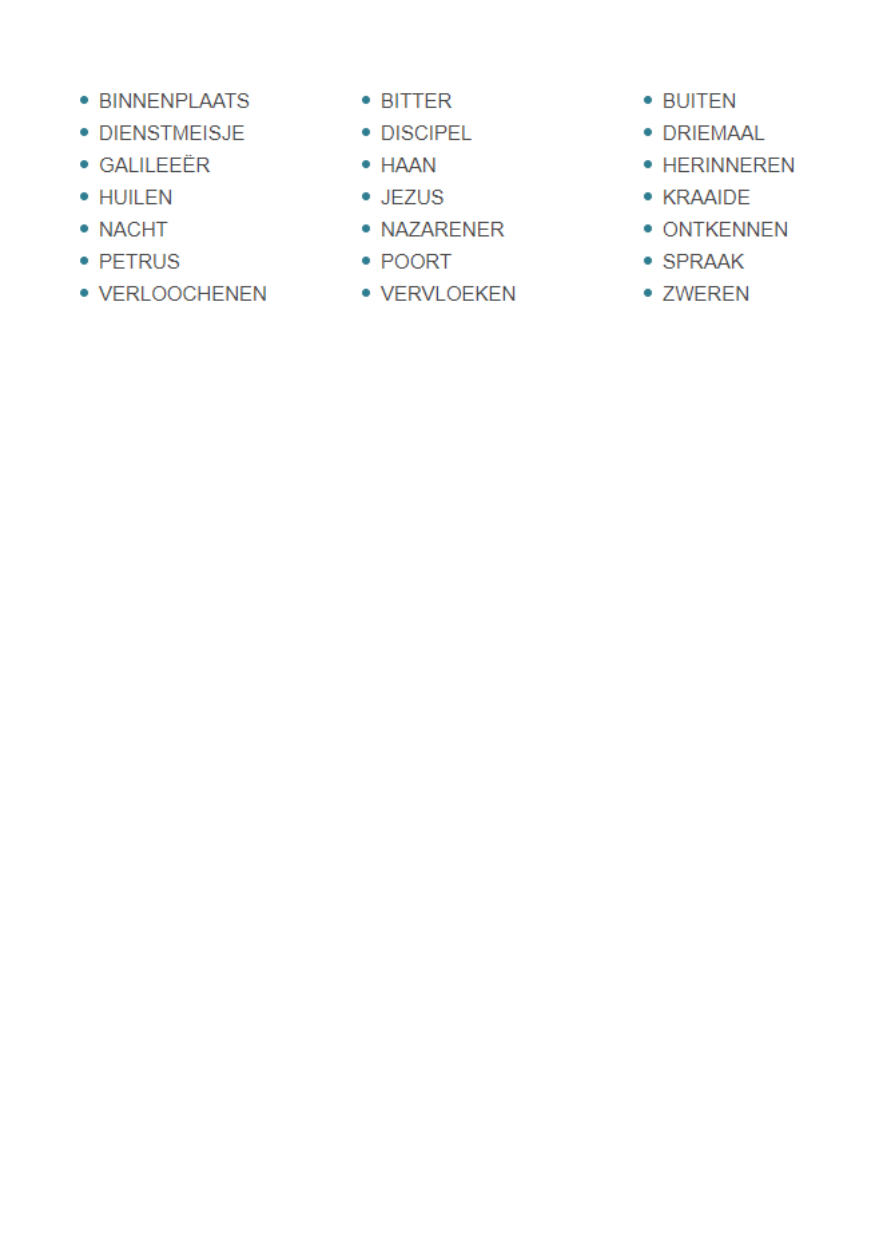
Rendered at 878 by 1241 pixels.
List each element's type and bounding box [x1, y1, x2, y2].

picture [75, 88, 803, 309]
